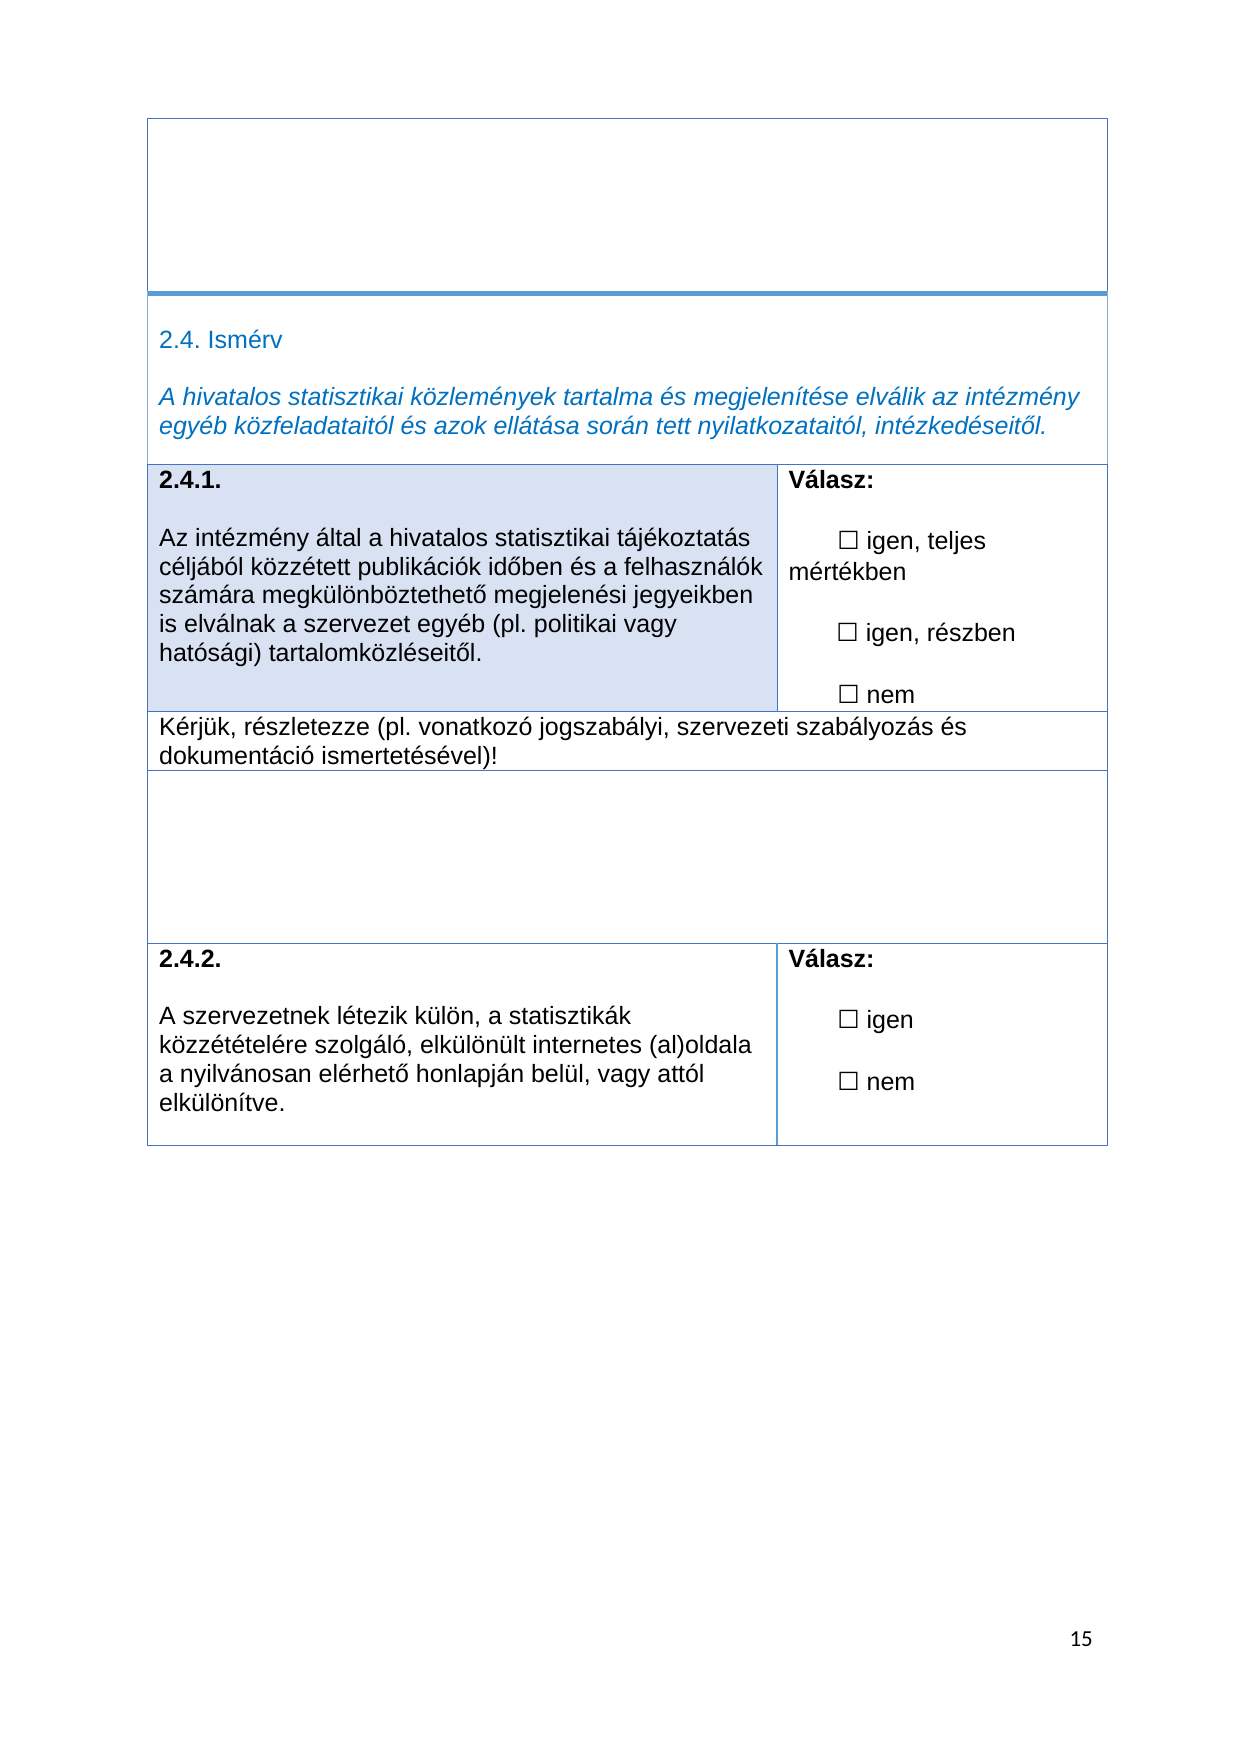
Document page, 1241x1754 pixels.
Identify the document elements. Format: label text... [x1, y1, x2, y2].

table_cell [148, 771, 1107, 943]
table_cell [148, 119, 1107, 291]
table_cell 2.4.2. A szervezetnek létezik külön, a statisztikák közzétételére szolgáló, elkülönült internetes (al)oldala a nyilvánosan elérhető honlapján belül, vagy attól elkülönítve. [148, 944, 776, 1145]
table_cell Válasz: igen, teljes mértékben igen, részben nem [778, 465, 1107, 711]
table_cell Kérjük, részletezze (pl. vonatkozó jogszabályi, szervezeti szabályozás és dokumentáció ismertetésével)! [148, 712, 1107, 770]
table_cell 2.4.1. Az intézmény által a hivatalos statisztikai tájékoztatás céljából közzétett publikációk időben és a felhasználók számára megkülönböztethető megjelenési jegyeikben is elválnak a szervezet egyéb (pl. politikai vagy hatósági) tartalomközléseitől. [148, 465, 777, 711]
table_cell 2.4. Ismérv A hivatalos statisztikai közlemények tartalma és megjelenítése elválik az intézmény egyéb közfeladataitól és azok ellátása során tett nyilatkozataitól, intézkedéseitől. [148, 296, 1107, 464]
table_cell Válasz: igen nem [778, 944, 1107, 1145]
